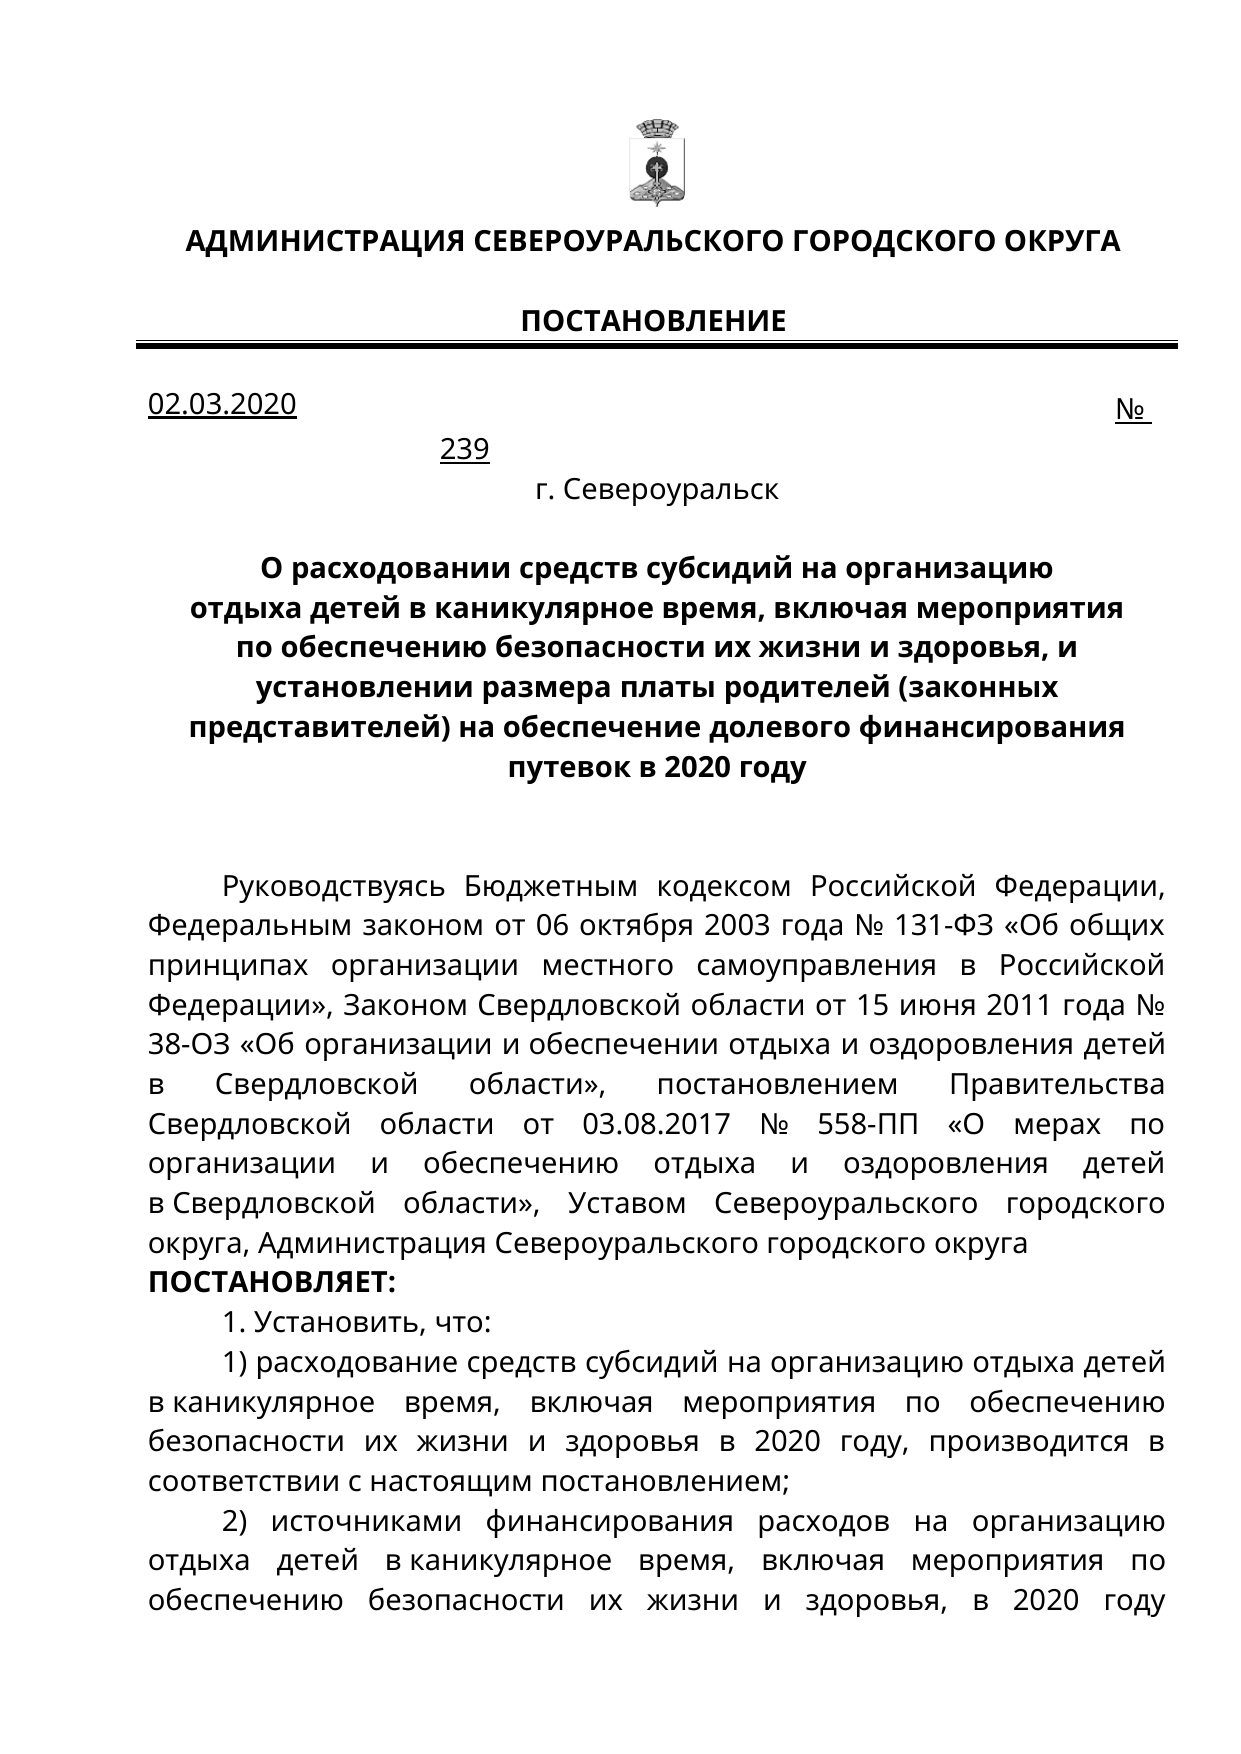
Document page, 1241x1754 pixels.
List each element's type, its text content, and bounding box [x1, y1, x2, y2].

text ПОСТАНОВЛЯЕТ: [148, 1262, 1166, 1301]
table_cell № 239 [428, 340, 1181, 468]
text Руководствуясь Бюджетным кодексом Российской Федерации, Федеральным законом от 06 октября 2003 года № 131-ФЗ «Об общих принципах организации местного самоуправления в Российской Федерации», Законом Свердловской области от 15 июня 2011 года № 38-ОЗ «Об организации и обеспечении отдыха и оздоровления детей в Свердловской области», постановлением Правительства Свердловской области от 03.08.2017 № 558-ПП «О мерах по организации и обеспечению отдыха и оздоровления детей в Свердловской области», Уставом Североуральского городского округа, Администрация Североуральского городского округа [148, 865, 1166, 1262]
table_cell 02.03.2020 [136, 349, 428, 468]
text О расходовании средств субсидий на организацию [148, 547, 1166, 587]
table_cell АДМИНИСТРАЦИЯ СЕВЕРОУРАЛЬСКОГО ГОРОДСКОГО ОКРУГА ПОСТАНОВЛЕНИЕ [136, 221, 1177, 339]
table_header [136, 118, 1177, 221]
text отдыха детей в каникулярное время, включая мероприятия по обеспечению безопасности их жизни и здоровья, и установлении размера платы родителей (законных представителей) на обеспечение долевого финансирования путевок в 2020 году [148, 587, 1166, 786]
table_cell г. Североуральск [136, 468, 1177, 508]
text 1) расходование средств субсидий на организацию отдыха детей в каникулярное время, включая мероприятия по обеспечению безопасности их жизни и здоровья в 2020 году, производится в соответствии с настоящим постановлением; [148, 1341, 1166, 1500]
text 1. Установить, что: [148, 1301, 1166, 1341]
